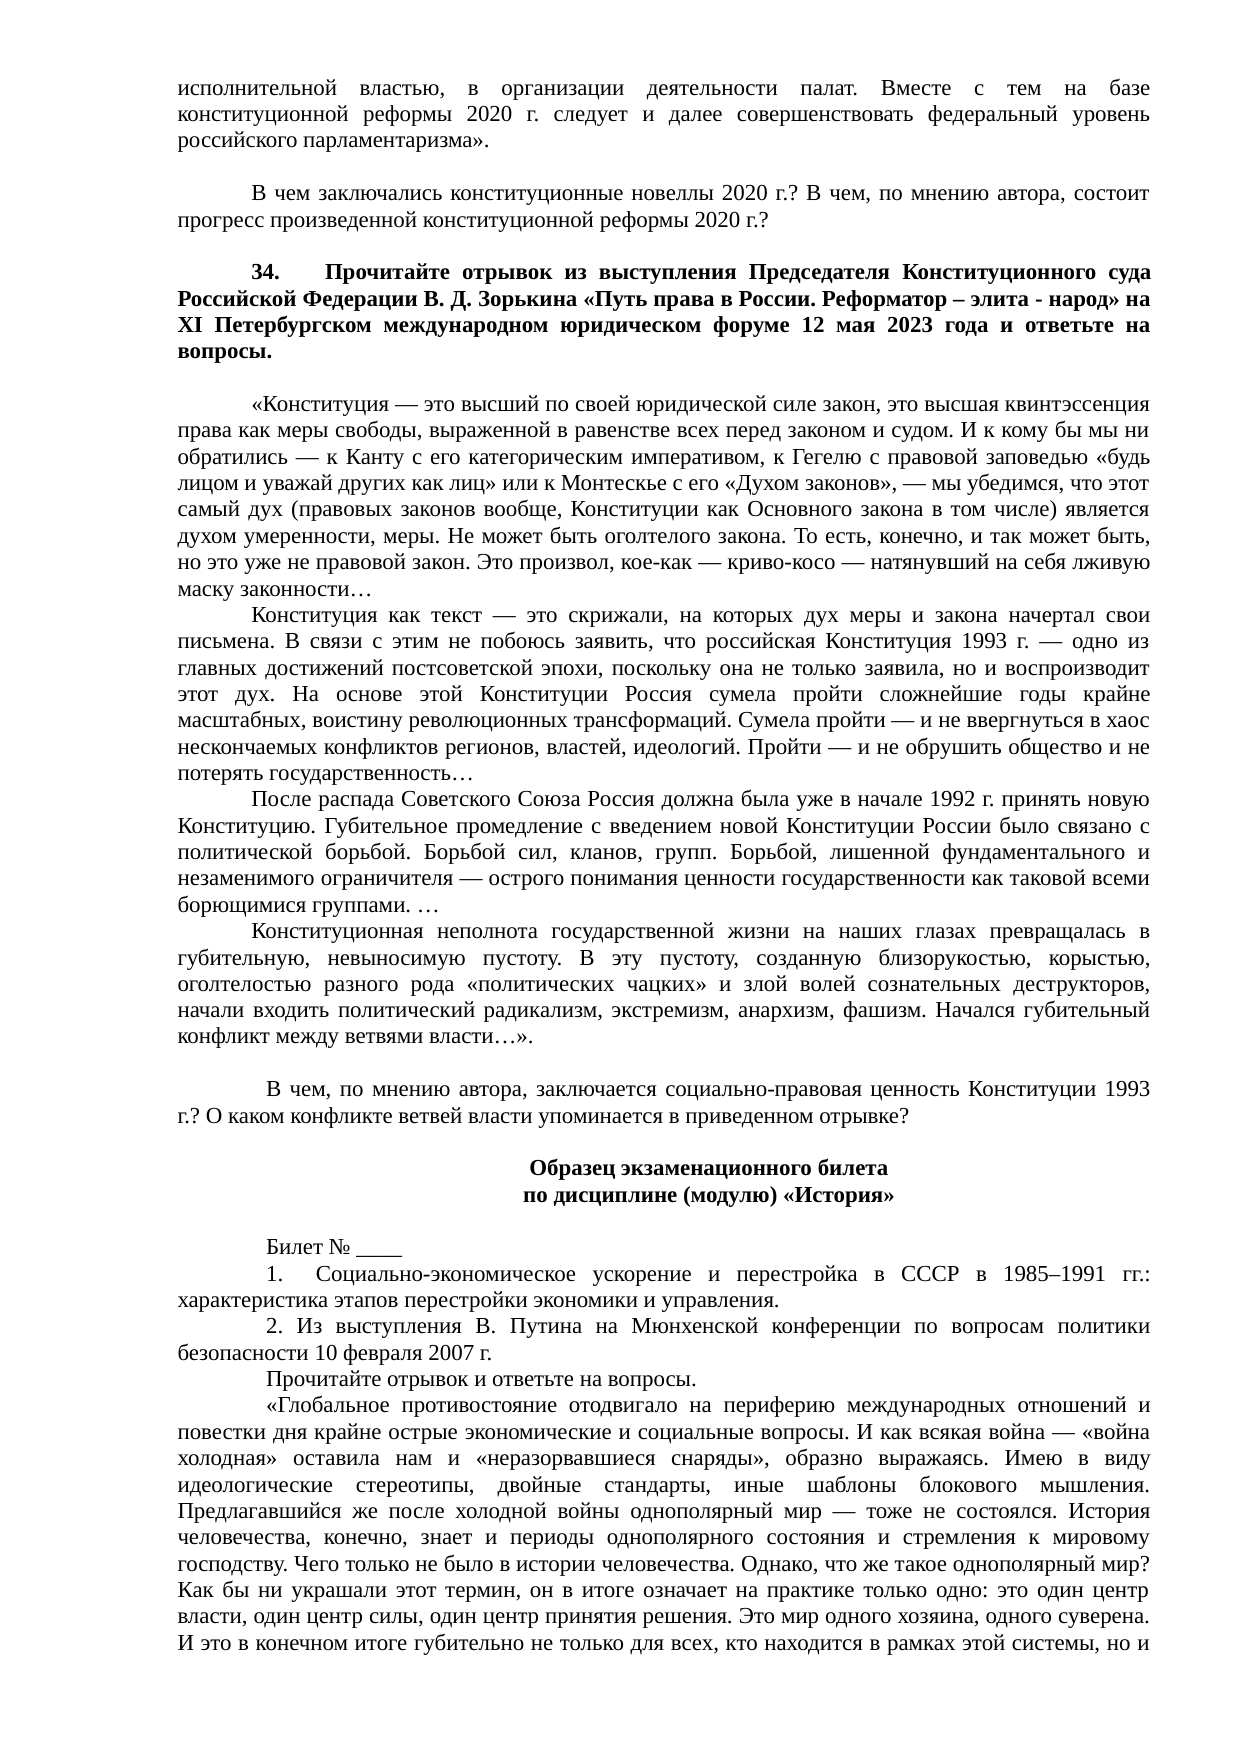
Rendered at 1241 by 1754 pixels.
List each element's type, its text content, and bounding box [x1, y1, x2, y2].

list После распада Советского Союза Россия должна была уже в начале 1992 г. принять новую Конституцию. Губительное промедление с введением новой Конституции России было связано с политической борьбой. Борьбой сил, кланов, групп. Борьбой, лишенной фундаментального и незаменимого ограничителя — острого понимания ценности государственности как таковой всеми борющимися группами. … [177, 785, 1152, 917]
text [177, 1392, 1152, 1655]
text 1. Социально-экономическое ускорение и перестройка в СССР в 1985–1991 гг.: характеристика этапов перестройки экономики и управления. [177, 1260, 1152, 1312]
text по дисциплине (модулю) «История» [177, 1181, 1152, 1207]
text В чем заключались конституционные новеллы 2020 г.? В чем, по мнению автора, состоит прогресс произведенной конституционной реформы 2020 г.? [177, 179, 1152, 232]
list Конституционная неполнота государственной жизни на наших глазах превращалась в губительную, невыносимую пустоту. В эту пустоту, созданную близорукостью, корыстью, оголтелостью разного рода «политических чацких» и злой волей сознательных деструкторов, начали входить политический радикализм, экстремизм, анархизм, фашизм. Начался губительный конфликт между ветвями власти…». [177, 917, 1152, 1049]
text Билет № ____ [177, 1233, 1152, 1260]
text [177, 74, 1152, 153]
text В чем, по мнению автора, заключается социально-правовая ценность Конституции 1993 г.? О каком конфликте ветвей власти упоминается в приведенном отрывке? [177, 1075, 1152, 1128]
list Прочитайте отрывок из выступления Председателя Конституционного суда Российской Федерации В. Д. Зорькина «Путь права в России. Реформатор – элита - народ» на XI Петербургском международном юридическом форуме 12 мая 2023 года и ответьте на вопросы. [177, 258, 1152, 364]
list Конституция как текст — это скрижали, на которых дух меры и закона начертал свои письмена. В связи с этим не побоюсь заявить, что российская Конституция 1993 г. — одно из главных достижений постсоветской эпохи, поскольку она не только заявила, но и воспроизводит этот дух. На основе этой Конституции Россия сумела пройти сложнейшие годы крайне масштабных, воистину революционных трансформаций. Сумела пройти — и не ввергнуться в хаос нескончаемых конфликтов регионов, властей, идеологий. Пройти — и не обрушить общество и не потерять государственность… [177, 601, 1152, 785]
text Прочитайте отрывок и ответьте на вопросы. [177, 1365, 1152, 1392]
list «Конституция — это высший по своей юридической силе закон, это высшая квинтэссенция права как меры свободы, выраженной в равенстве всех перед законом и судом. И к кому бы мы ни обратились — к Канту с его категорическим императивом, к Гегелю с правовой заповедью «будь лицом и уважай других как лиц» или к Монтескье с его «Духом законов», — мы убедимся, что этот самый дух (правовых законов вообще, Конституции как Основного закона в том числе) является духом умеренности, меры. Не может быть оголтелого закона. То есть, конечно, и так может быть, но это уже не правовой закон. Это произвол, кое-как — криво-косо — натянувший на себя лживую маску законности… [177, 390, 1152, 601]
text 2. Из выступления В. Путина на Мюнхенской конференции по вопросам политики безопасности 10 февраля 2007 г. [177, 1312, 1152, 1365]
text Образец экзаменационного билета [177, 1154, 1152, 1181]
